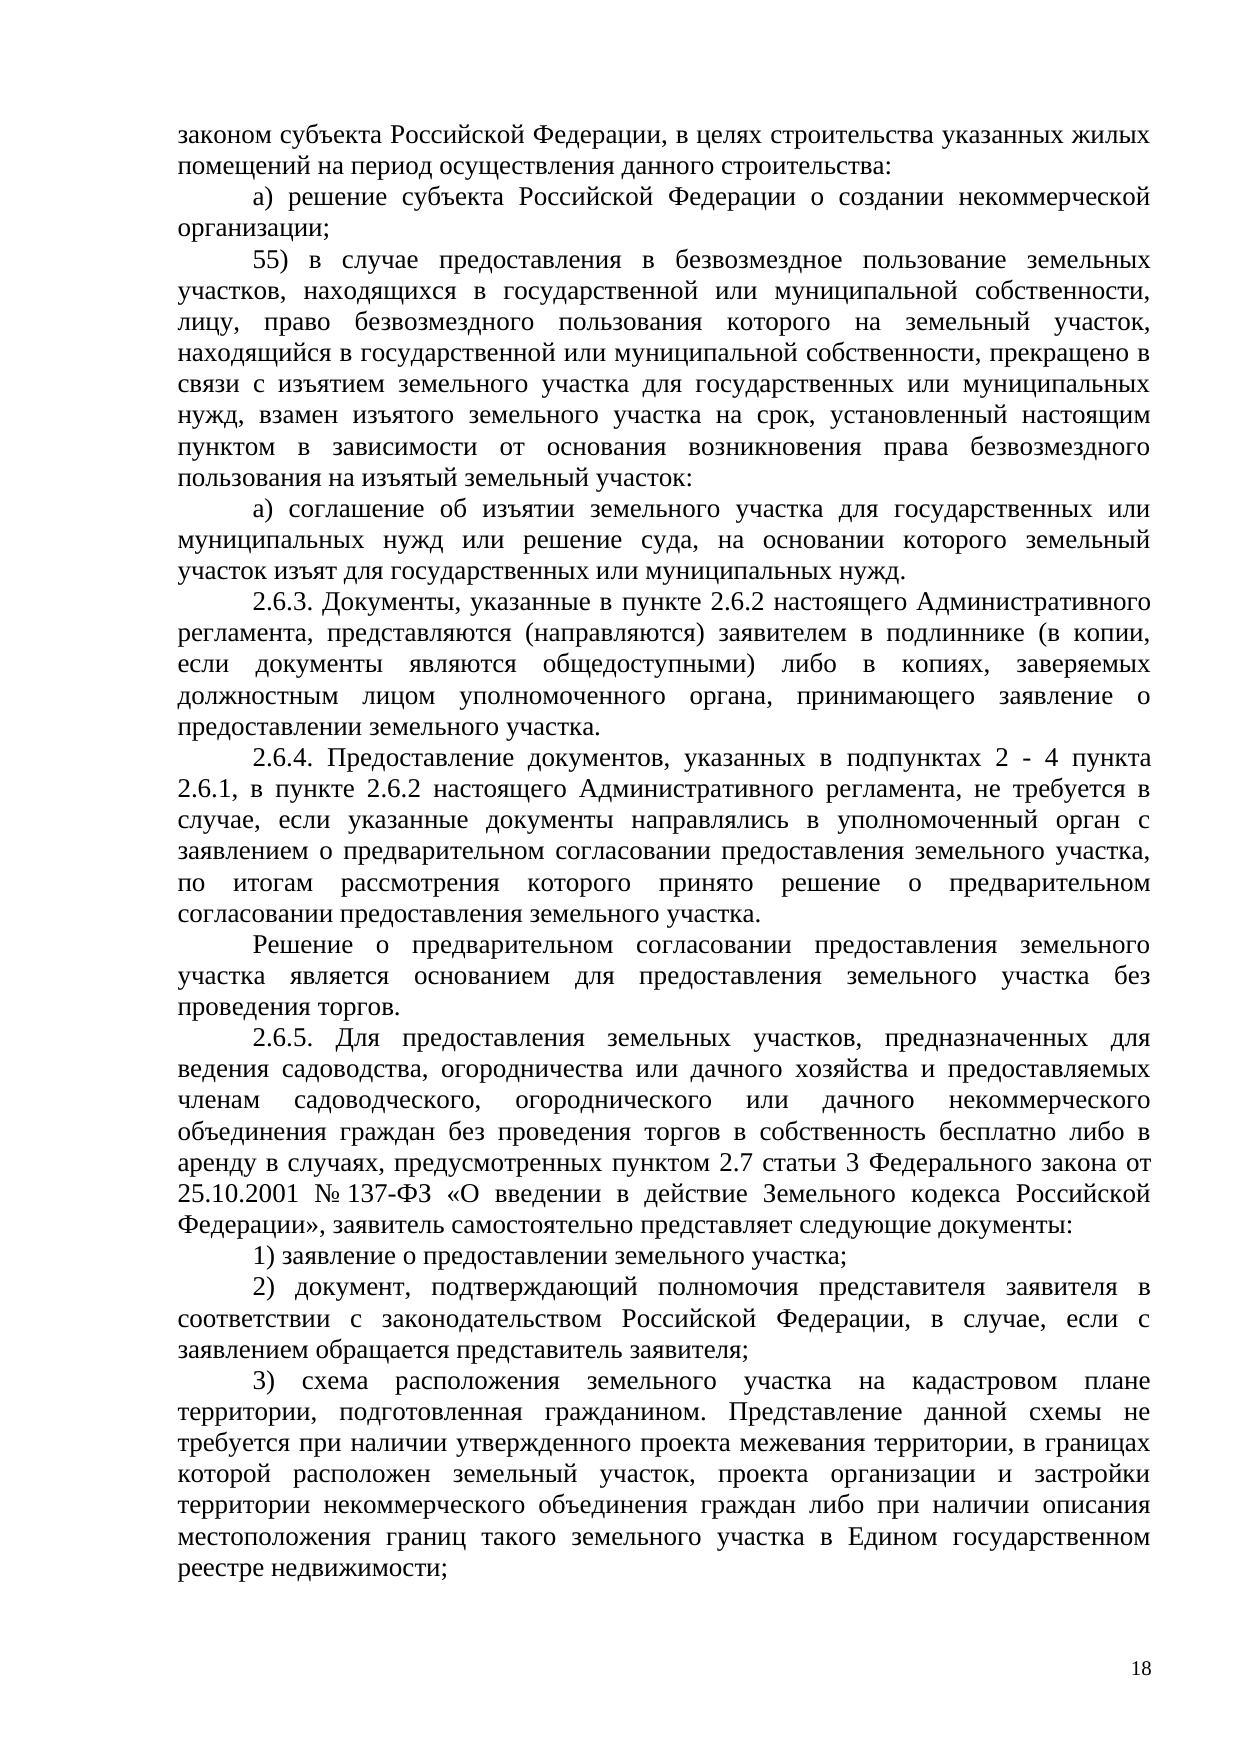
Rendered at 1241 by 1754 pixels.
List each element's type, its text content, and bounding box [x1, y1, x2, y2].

text 2.6.3. Документы, указанные в пункте 2.6.2 настоящего Административного регламента, представляются (направляются) заявителем в подлиннике (в копии, если документы являются общедоступными) либо в копиях, заверяемых должностным лицом уполномоченного органа, принимающего заявление о предоставлении земельного участка. [177, 585, 1152, 741]
text а) решение субъекта Российской Федерации о создании некоммерческой организации; [177, 180, 1152, 243]
text Решение о предварительном согласовании предоставления земельного участка является основанием для предоставления земельного участка без проведения торгов. [177, 928, 1152, 1021]
text 3) схема расположения земельного участка на кадастровом плане территории, подготовленная гражданином. Представление данной схемы не требуется при наличии утвержденного проекта межевания территории, в границах которой расположен земельный участок, проекта организации и застройки территории некоммерческого объединения граждан либо при наличии описания местоположения границ такого земельного участка в Едином государственном реестре недвижимости; [177, 1364, 1152, 1582]
text 1) заявление о предоставлении земельного участка; [177, 1239, 1152, 1271]
text 2.6.5. Для предоставления земельных участков, предназначенных для ведения садоводства, огородничества или дачного хозяйства и предоставляемых членам садоводческого, огороднического или дачного некоммерческого объединения граждан без проведения торгов в собственность бесплатно либо в аренду в случаях, предусмотренных пунктом 2.7 статьи 3 Федерального закона от 25.10.2001 № 137-ФЗ «О введении в действие Земельного кодекса Российской Федерации», заявитель самостоятельно представляет следующие документы: [177, 1021, 1152, 1239]
text а) соглашение об изъятии земельного участка для государственных или муниципальных нужд или решение суда, на основании которого земельный участок изъят для государственных или муниципальных нужд. [177, 492, 1152, 585]
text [177, 118, 1152, 180]
text 2) документ, подтверждающий полномочия представителя заявителя в соответствии с законодательством Российской Федерации, в случае, если с заявлением обращается представитель заявителя; [177, 1271, 1152, 1364]
text 2.6.4. Предоставление документов, указанных в подпунктах 2 - 4 пункта 2.6.1, в пункте 2.6.2 настоящего Административного регламента, не требуется в случае, если указанные документы направлялись в уполномоченный орган с заявлением о предварительном согласовании предоставления земельного участка, по итогам рассмотрения которого принято решение о предварительном согласовании предоставления земельного участка. [177, 741, 1152, 928]
text 55) в случае предоставления в безвозмездное пользование земельных участков, находящихся в государственной или муниципальной собственности, лицу, право безвозмездного пользования которого на земельный участок, находящийся в государственной или муниципальной собственности, прекращено в связи с изъятием земельного участка для государственных или муниципальных нужд, взамен изъятого земельного участка на срок, установленный настоящим пунктом в зависимости от основания возникновения права безвозмездного пользования на изъятый земельный участок: [177, 243, 1152, 492]
